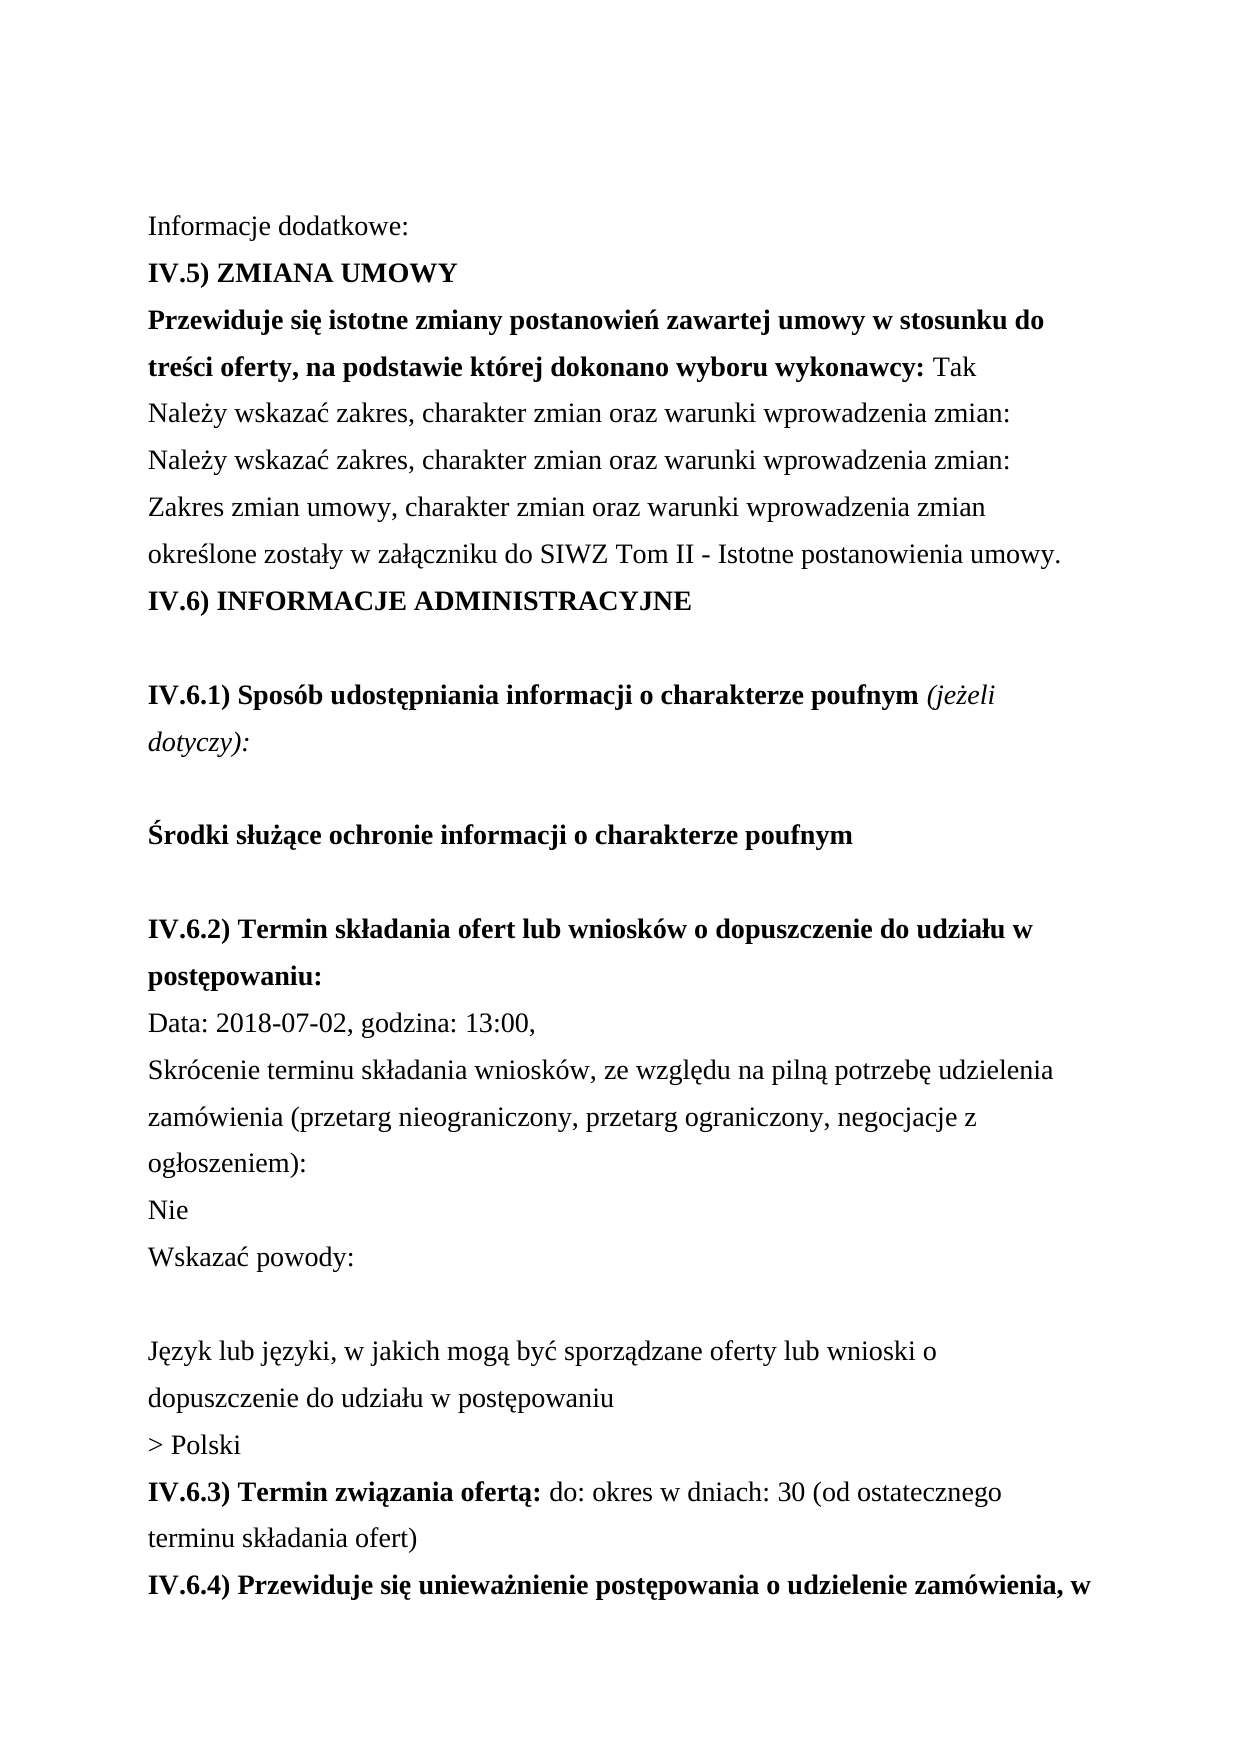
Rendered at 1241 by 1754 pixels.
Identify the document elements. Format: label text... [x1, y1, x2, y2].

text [148, 241, 1093, 1601]
text Informacje dodatkowe: [148, 148, 1093, 241]
